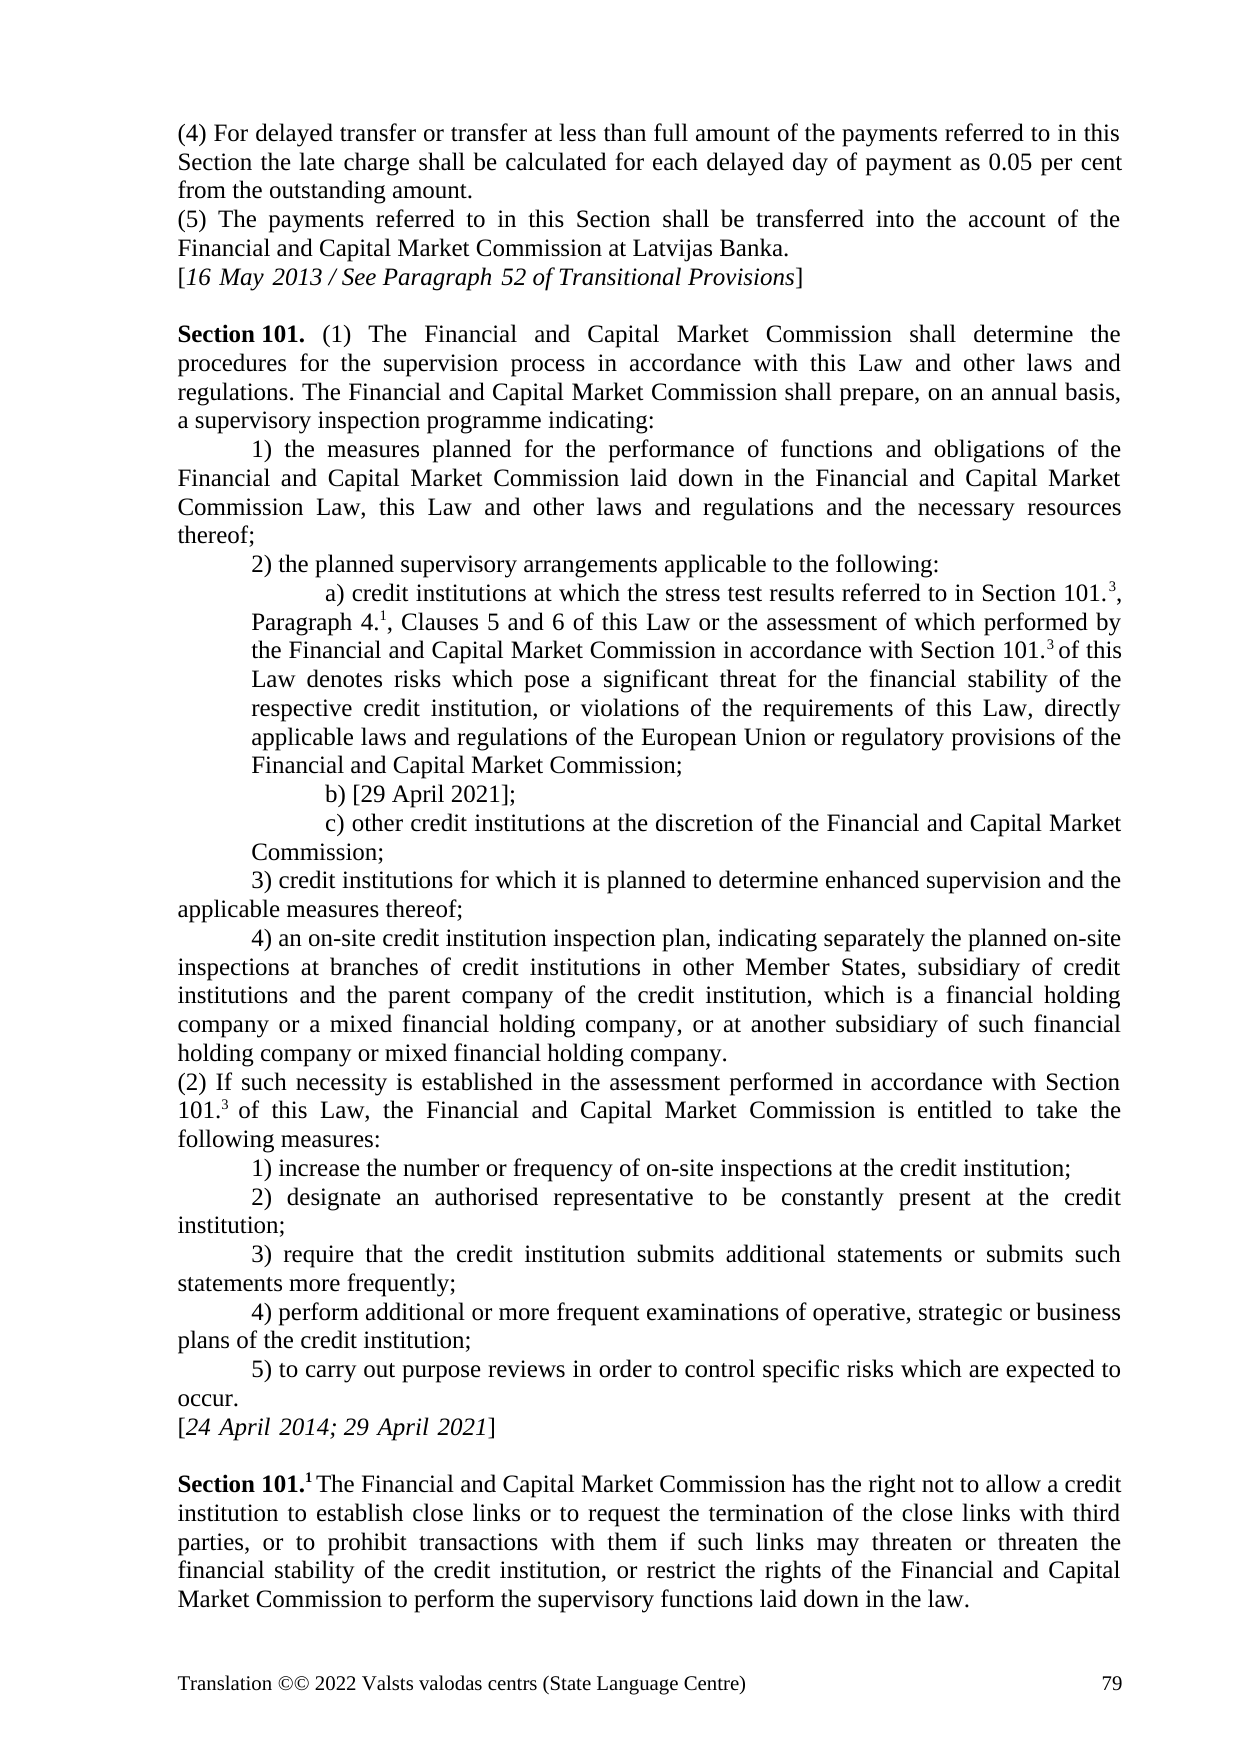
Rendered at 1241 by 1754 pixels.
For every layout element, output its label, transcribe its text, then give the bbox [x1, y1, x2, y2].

text 2) designate an authorised representative to be constantly present at the credit institution; [177, 1182, 1122, 1239]
text b) [29 April 2021]; [251, 779, 1122, 808]
text Section 101. (1) The Financial and Capital Market Commission shall determine the procedures for the supervision process in accordance with this Law and other laws and regulations. The Financial and Capital Market Commission shall prepare, on an annual basis, a supervisory inspection programme indicating: [177, 319, 1122, 434]
text [16 May 2013 / See Paragraph 52 of Transitional Provisions] [177, 262, 1122, 291]
text 3) require that the credit institution submits additional statements or submits such statements more frequently; [177, 1239, 1122, 1297]
text 5) to carry out purpose reviews in order to control specific risks which are expected to occur. [177, 1354, 1122, 1412]
text (4) For delayed transfer or transfer at less than full amount of the payments referred to in this Section the late charge shall be calculated for each delayed day of payment as 0.05 per cent from the outstanding amount. [177, 118, 1122, 204]
text 2) the planned supervisory arrangements applicable to the following: [177, 549, 1122, 578]
text 1) increase the number or frequency of on-site inspections at the credit institution; [177, 1153, 1122, 1182]
text [24 April 2014; 29 April 2021] [177, 1412, 1122, 1441]
text 3) credit institutions for which it is planned to determine enhanced supervision and the applicable measures thereof; [177, 866, 1122, 923]
text 4) an on-site credit institution inspection plan, indicating separately the planned on-site inspections at branches of credit institutions in other Member States, subsidiary of credit institutions and the parent company of the credit institution, which is a financial holding company or a mixed financial holding company, or at another subsidiary of such financial holding company or mixed financial holding company. [177, 923, 1122, 1067]
text c) other credit institutions at the discretion of the Financial and Capital Market Commission; [251, 808, 1122, 866]
text (2) If such necessity is established in the assessment performed in accordance with Section 101.3 of this Law, the Financial and Capital Market Commission is entitled to take the following measures: [177, 1067, 1122, 1153]
text 1) the measures planned for the performance of functions and obligations of the Financial and Capital Market Commission laid down in the Financial and Capital Market Commission Law, this Law and other laws and regulations and the necessary resources thereof; [177, 434, 1122, 549]
text Section 101.1 The Financial and Capital Market Commission has the right not to allow a credit institution to establish close links or to request the termination of the close links with third parties, or to prohibit transactions with them if such links may threaten or threaten the financial stability of the credit institution, or restrict the rights of the Financial and Capital Market Commission to perform the supervisory functions laid down in the law. [177, 1469, 1122, 1613]
text a) credit institutions at which the stress test results referred to in Section 101.3, Paragraph 4.1, Clauses 5 and 6 of this Law or the assessment of which performed by the Financial and Capital Market Commission in accordance with Section 101.3 of this Law denotes risks which pose a significant threat for the financial stability of the respective credit institution, or violations of the requirements of this Law, directly applicable laws and regulations of the European Union or regulatory provisions of the Financial and Capital Market Commission; [251, 578, 1122, 779]
text (5) The payments referred to in this Section shall be transferred into the account of the Financial and Capital Market Commission at Latvijas Banka. [177, 204, 1122, 262]
text 4) perform additional or more frequent examinations of operative, strategic or business plans of the credit institution; [177, 1297, 1122, 1354]
